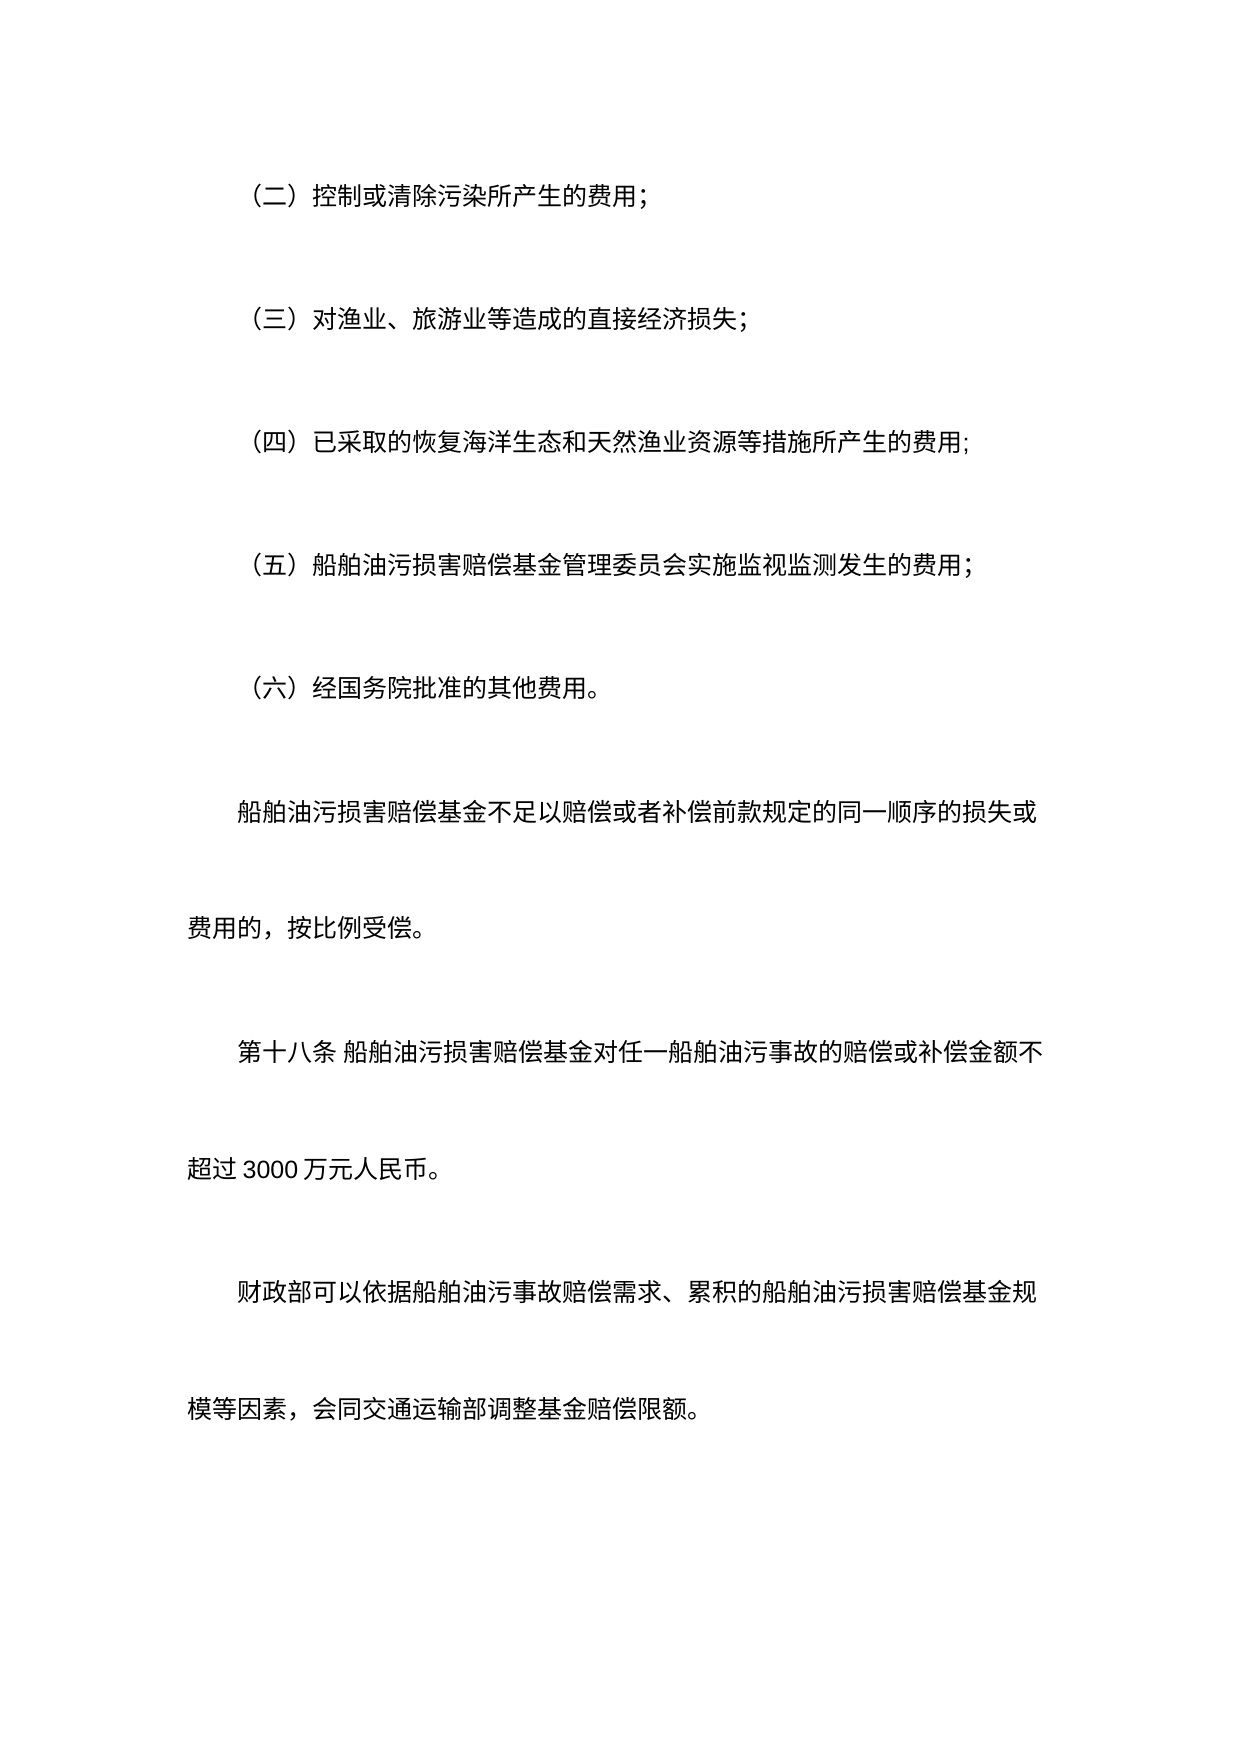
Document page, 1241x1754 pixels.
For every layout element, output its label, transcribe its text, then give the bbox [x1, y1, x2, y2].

text （五）船舶油污损害赔偿基金管理委员会实施监视监测发生的费用； [187, 531, 1053, 596]
text （三）对渔业、旅游业等造成的直接经济损失； [187, 285, 1053, 350]
text 第十八条 船舶油污损害赔偿基金对任一船舶油污事故的赔偿或补偿金额不超过3000万元人民币。 [187, 1018, 1053, 1200]
text 船舶油污损害赔偿基金不足以赔偿或者补偿前款规定的同一顺序的损失或费用的，按比例受偿。 [187, 778, 1053, 959]
text （四）已采取的恢复海洋生态和天然渔业资源等措施所产生的费用; [187, 408, 1053, 473]
text （六）经国务院批准的其他费用。 [187, 654, 1053, 719]
text （二）控制或清除污染所产生的费用； [187, 162, 1053, 227]
text 财政部可以依据船舶油污事故赔偿需求、累积的船舶油污损害赔偿基金规模等因素，会同交通运输部调整基金赔偿限额。 [187, 1258, 1053, 1440]
